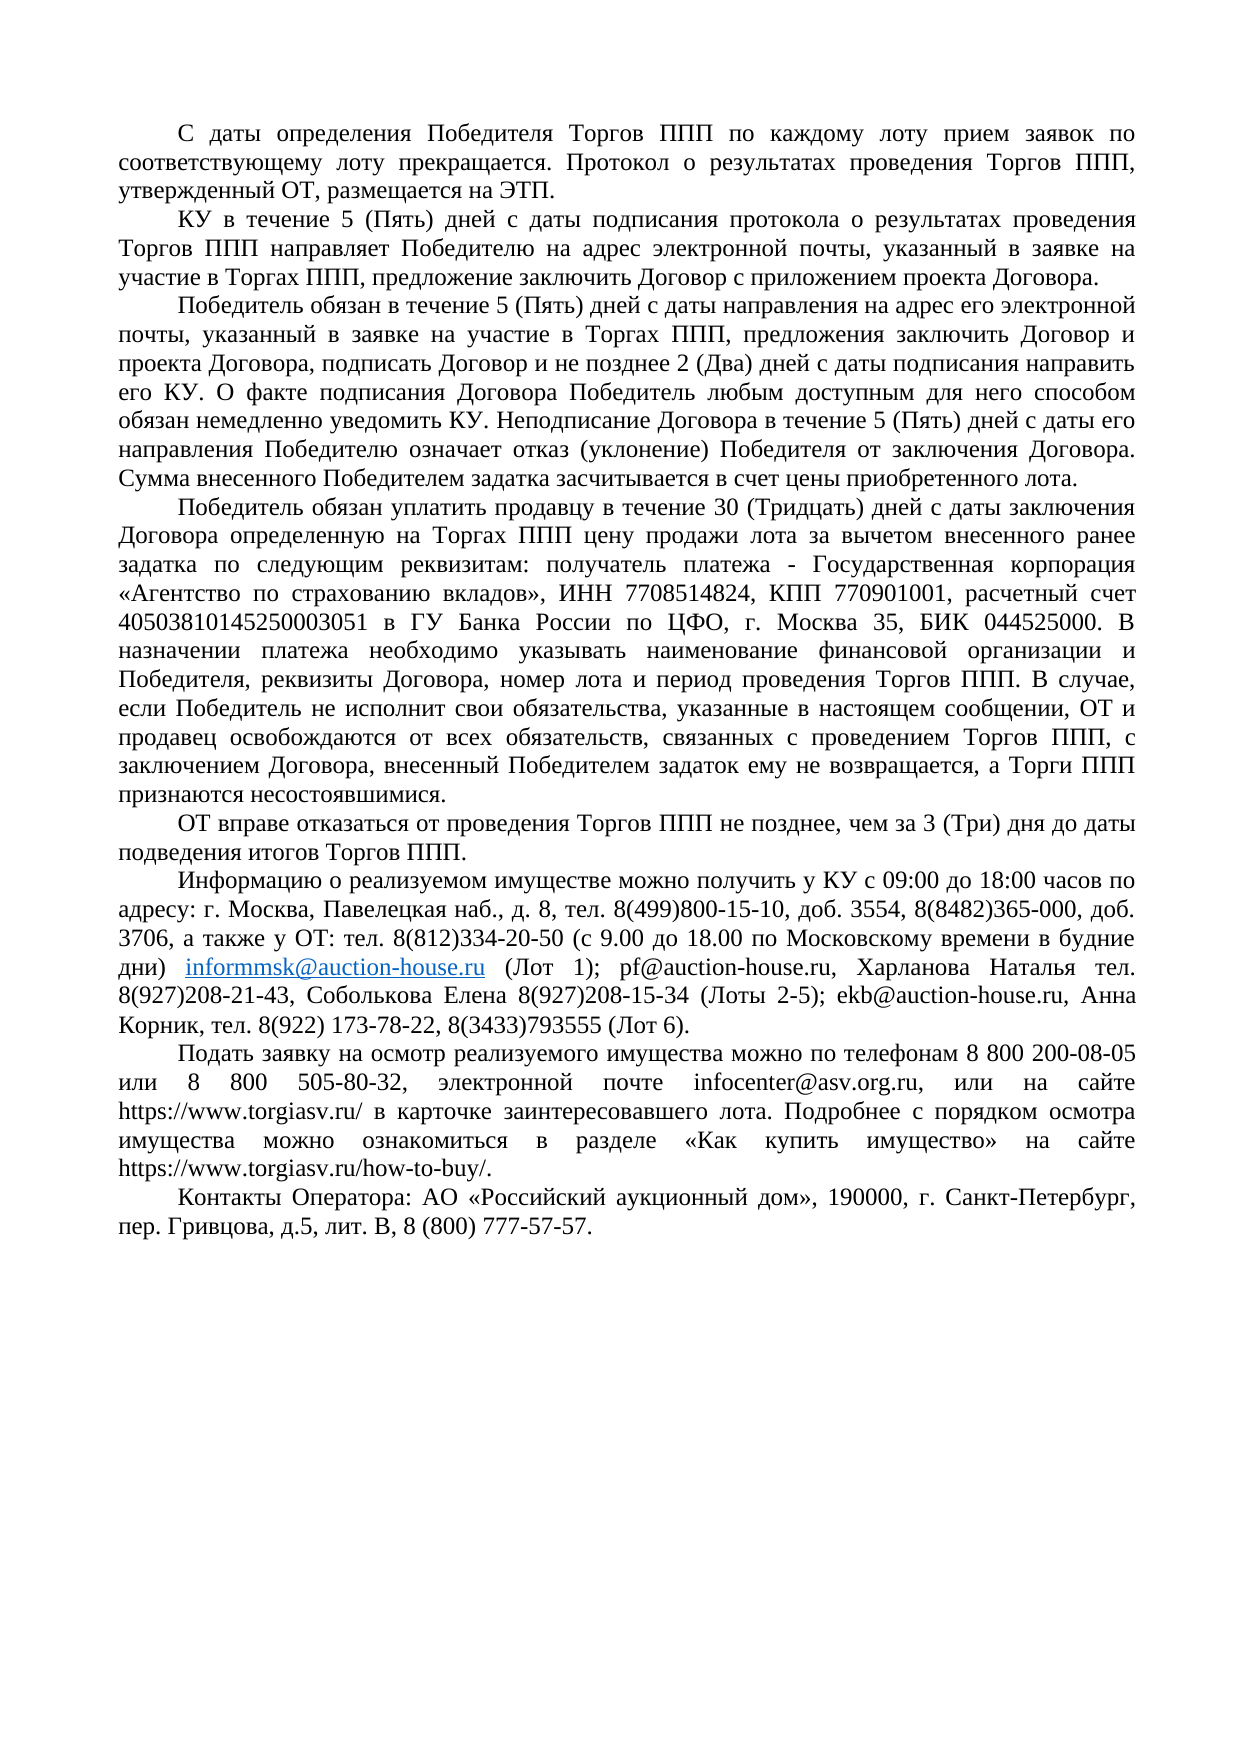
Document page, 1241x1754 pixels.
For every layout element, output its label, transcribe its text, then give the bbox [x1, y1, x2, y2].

text С даты определения Победителя Торгов ППП по каждому лоту прием заявок по соответствующему лоту прекращается. Протокол о результатах проведения Торгов ППП, утвержденный ОТ, размещается на ЭТП. [118, 118, 1137, 204]
text ОТ вправе отказаться от проведения Торгов ППП не позднее, чем за 3 (Три) дня до даты подведения итогов Торгов ППП. [118, 808, 1137, 866]
text КУ в течение 5 (Пять) дней с даты подписания протокола о результатах проведения Торгов ППП направляет Победителю на адрес электронной почты, указанный в заявке на участие в Торгах ППП, предложение заключить Договор с приложением проекта Договора. [118, 204, 1137, 291]
text Контакты Оператора: АО «Российский аукционный дом», 190000, г. Санкт-Петербург, пер. Гривцова, д.5, лит. В, 8 (800) 777-57-57. [118, 1182, 1137, 1240]
text Победитель обязан уплатить продавцу в течение 30 (Тридцать) дней с даты заключения Договора определенную на Торгах ППП цену продажи лота за вычетом внесенного ранее задатка по следующим реквизитам: получатель платежа - Государственная корпорация «Агентство по страхованию вкладов», ИНН 7708514824, КПП 770901001, расчетный счет 40503810145250003051 в ГУ Банка России по ЦФО, г. Москва 35, БИК 044525000. В назначении платежа необходимо указывать наименование финансовой организации и Победителя, реквизиты Договора, номер лота и период проведения Торгов ППП. В случае, если Победитель не исполнит свои обязательства, указанные в настоящем сообщении, ОТ и продавец освобождаются от всех обязательств, связанных с проведением Торгов ППП, с заключением Договора, внесенный Победителем задаток ему не возвращается, а Торги ППП признаются несостоявшимися. [118, 492, 1137, 808]
text Подать заявку на осмотр реализуемого имущества можно по телефонам 8 800 200-08-05 или 8 800 505-80-32, электронной почте infocenter@asv.org.ru, или на сайте https://www.torgiasv.ru/ в карточке заинтересовавшего лота. Подробнее с порядком осмотра имущества можно ознакомиться в разделе «Как купить имущество» на сайте https://www.torgiasv.ru/how-to-buy/. [118, 1038, 1137, 1182]
text Победитель обязан в течение 5 (Пять) дней с даты направления на адрес его электронной почты, указанный в заявке на участие в Торгах ППП, предложения заключить Договор и проекта Договора, подписать Договор и не позднее 2 (Два) дней с даты подписания направить его КУ. О факте подписания Договора Победитель любым доступным для него способом обязан немедленно уведомить КУ. Неподписание Договора в течение 5 (Пять) дней с даты его направления Победителю означает отказ (уклонение) Победителя от заключения Договора. Сумма внесенного Победителем задатка засчитывается в счет цены приобретенного лота. [118, 291, 1137, 492]
text Информацию о реализуемом имуществе можно получить у КУ с 09:00 до 18:00 часов по адресу: г. Москва, Павелецкая наб., д. 8, тел. 8(499)800-15-10, доб. 3554, 8(8482)365-000, доб. 3706, а также у ОТ: тел. 8(812)334-20-50 (с 9.00 до 18.00 по Московскому времени в будние дни) informmsk@auction-house.ru (Лот 1); pf@auction-house.ru, Харланова Наталья тел. 8(927)208-21-43, Соболькова Елена 8(927)208-15-34 (Лоты 2-5); ekb@auction-house.ru, Анна Корник, тел. 8(922) 173-78-22, 8(3433)793555 (Лот 6). [118, 866, 1137, 1038]
